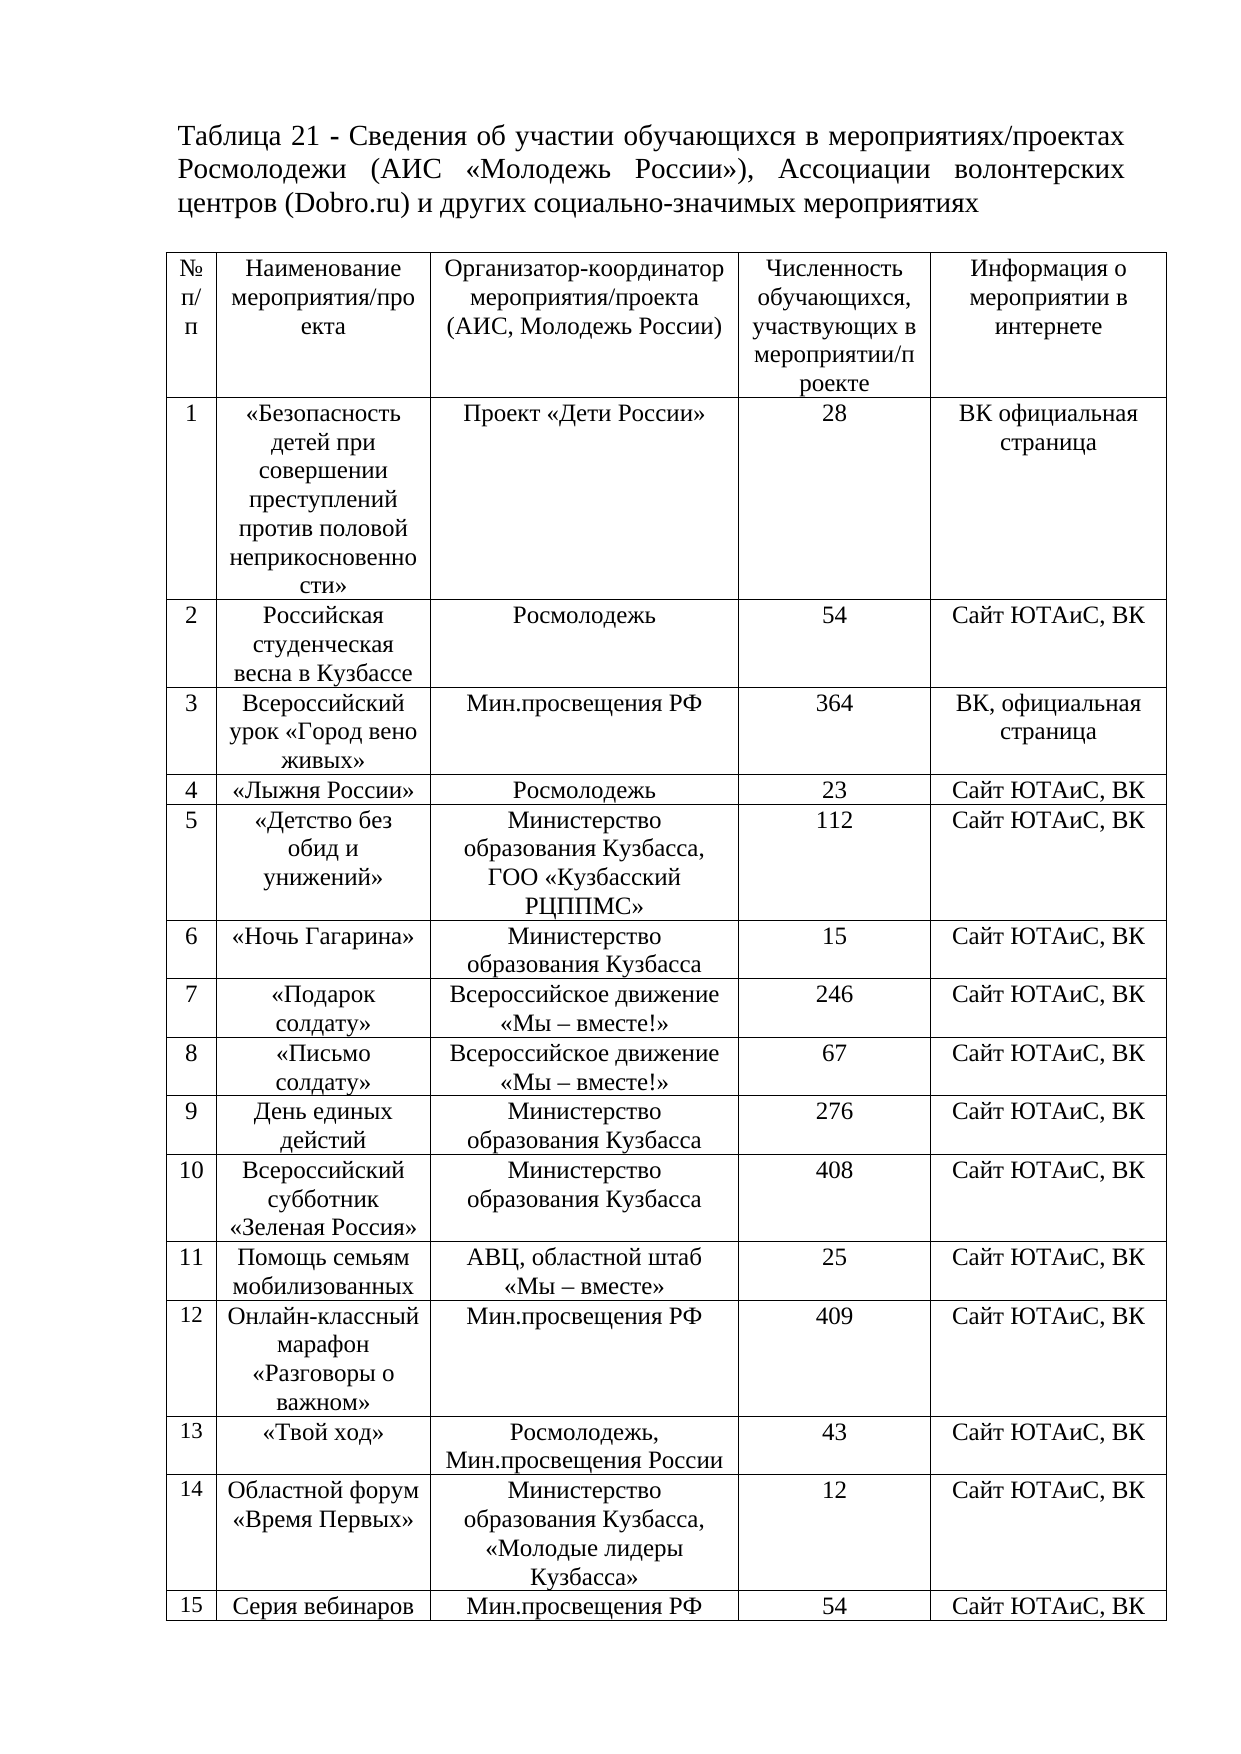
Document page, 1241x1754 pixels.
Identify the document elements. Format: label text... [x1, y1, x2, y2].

table_cell 364 [739, 688, 930, 774]
table_cell Всероссийское движение «Мы – вместе!» [431, 979, 738, 1037]
table_cell 276 [739, 1096, 930, 1154]
table_cell 8 [167, 1038, 216, 1095]
table_cell ВК, официальная страница [931, 688, 1166, 774]
table_cell Росмолодежь [431, 600, 738, 687]
table_cell Мин.просвещения РФ [431, 688, 738, 774]
table_cell «Детство без обид и унижений» [217, 805, 430, 920]
table_cell 15 [739, 921, 930, 978]
table_cell «Письмо солдату» [217, 1038, 430, 1095]
table_cell Сайт ЮТАиС, ВК [931, 1096, 1166, 1154]
table_cell Сайт ЮТАиС, ВК [931, 1038, 1166, 1095]
table_cell 5 [167, 805, 216, 920]
table_cell Всероссийское движение «Мы – вместе!» [431, 1038, 738, 1095]
table_cell Сайт ЮТАиС, ВК [931, 805, 1166, 920]
table_cell 67 [739, 1038, 930, 1095]
table_cell 12 [167, 1301, 216, 1416]
table_cell Сайт ЮТАиС, ВК [931, 979, 1166, 1037]
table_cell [217, 1591, 430, 1620]
table_cell АВЦ, областной штаб «Мы – вместе» [431, 1242, 738, 1300]
table_cell «Подарок солдату» [217, 979, 430, 1037]
table_cell Сайт ЮТАиС, ВК [931, 1301, 1166, 1416]
table_cell Онлайн-классный марафон «Разговоры о важном» [217, 1301, 430, 1416]
table_cell 4 [167, 775, 216, 804]
table_cell Сайт ЮТАиС, ВК [931, 1155, 1166, 1241]
table_cell Сайт ЮТАиС, ВК [931, 775, 1166, 804]
table_cell День единых дейстий [217, 1096, 430, 1154]
table_cell «Ночь Гагарина» [217, 921, 430, 978]
table_cell 12 [739, 1475, 930, 1590]
table_cell Мин.просвещения РФ [431, 1301, 738, 1416]
table_cell «Безопасность детей при совершении преступлений против половой неприкосновенности» [217, 398, 430, 599]
table_cell «Лыжня России» [217, 775, 430, 804]
table_cell Всероссийский урок «Город вено живых» [217, 688, 430, 774]
table_cell Росмолодежь, Мин.просвещения России [431, 1417, 738, 1474]
table_cell 13 [167, 1417, 216, 1474]
table_cell Сайт ЮТАиС, ВК [931, 1417, 1166, 1474]
table_cell ВК официальная страница [931, 398, 1166, 599]
table_cell Сайт ЮТАиС, ВК [931, 1475, 1166, 1590]
table_cell 28 [739, 398, 930, 599]
table_cell 43 [739, 1417, 930, 1474]
table_cell Проект «Дети России» [431, 398, 738, 599]
table_cell Росмолодежь [431, 775, 738, 804]
table_cell 10 [167, 1155, 216, 1241]
table_cell «Твой ход» [217, 1417, 430, 1474]
table_cell 25 [739, 1242, 930, 1300]
table_cell 2 [167, 600, 216, 687]
table_cell 408 [739, 1155, 930, 1241]
table_cell 54 [739, 600, 930, 687]
table_cell Сайт ЮТАиС, ВК [931, 1591, 1166, 1620]
table_cell 14 [167, 1475, 216, 1590]
table_cell 1 [167, 398, 216, 599]
table_cell Помощь семьям мобилизованных [217, 1242, 430, 1300]
table_cell Министерство образования Кузбасса [431, 921, 738, 978]
table_cell Областной форум «Время Первых» [217, 1475, 430, 1590]
table_cell Министерство образования Кузбасса, ГОО «Кузбасский РЦППМС» [431, 805, 738, 920]
table_header № п/п [167, 253, 216, 397]
table_cell 15 [167, 1591, 216, 1620]
table_cell Сайт ЮТАиС, ВК [931, 1242, 1166, 1300]
table_header Численность обучающихся, участвующих в мероприятии/проекте [739, 253, 930, 397]
text Таблица 21 - Сведения об участии обучающихся в мероприятиях/проектах Росмолодежи (АИС «Молодежь России»), Ассоциации волонтерских центров (Dobro.ru) и других социально-значимых мероприятиях [177, 118, 1125, 219]
table_cell 54 [739, 1591, 930, 1620]
table_cell 9 [167, 1096, 216, 1154]
table_cell 409 [739, 1301, 930, 1416]
table_cell Всероссийский субботник «Зеленая Россия» [217, 1155, 430, 1241]
table_cell 6 [167, 921, 216, 978]
table_header Организатор-координатор мероприятия/проекта (АИС, Молодежь России) [431, 253, 738, 397]
table_header Информация о мероприятии в интернете [931, 253, 1166, 397]
table_cell 7 [167, 979, 216, 1037]
table_cell 246 [739, 979, 930, 1037]
table_cell Министерство образования Кузбасса [431, 1155, 738, 1241]
table_cell Мин.просвещения РФ [431, 1591, 738, 1620]
table_cell Сайт ЮТАиС, ВК [931, 600, 1166, 687]
table_header Наименование мероприятия/проекта [217, 253, 430, 397]
table_cell 23 [739, 775, 930, 804]
table_cell Российская студенческая весна в Кузбассе [217, 600, 430, 687]
table_cell 112 [739, 805, 930, 920]
table_cell Министерство образования Кузбасса [431, 1096, 738, 1154]
table_cell 3 [167, 688, 216, 774]
table_cell 11 [167, 1242, 216, 1300]
table_cell Сайт ЮТАиС, ВК [931, 921, 1166, 978]
table_cell Министерство образования Кузбасса, «Молодые лидеры Кузбасса» [431, 1475, 738, 1590]
